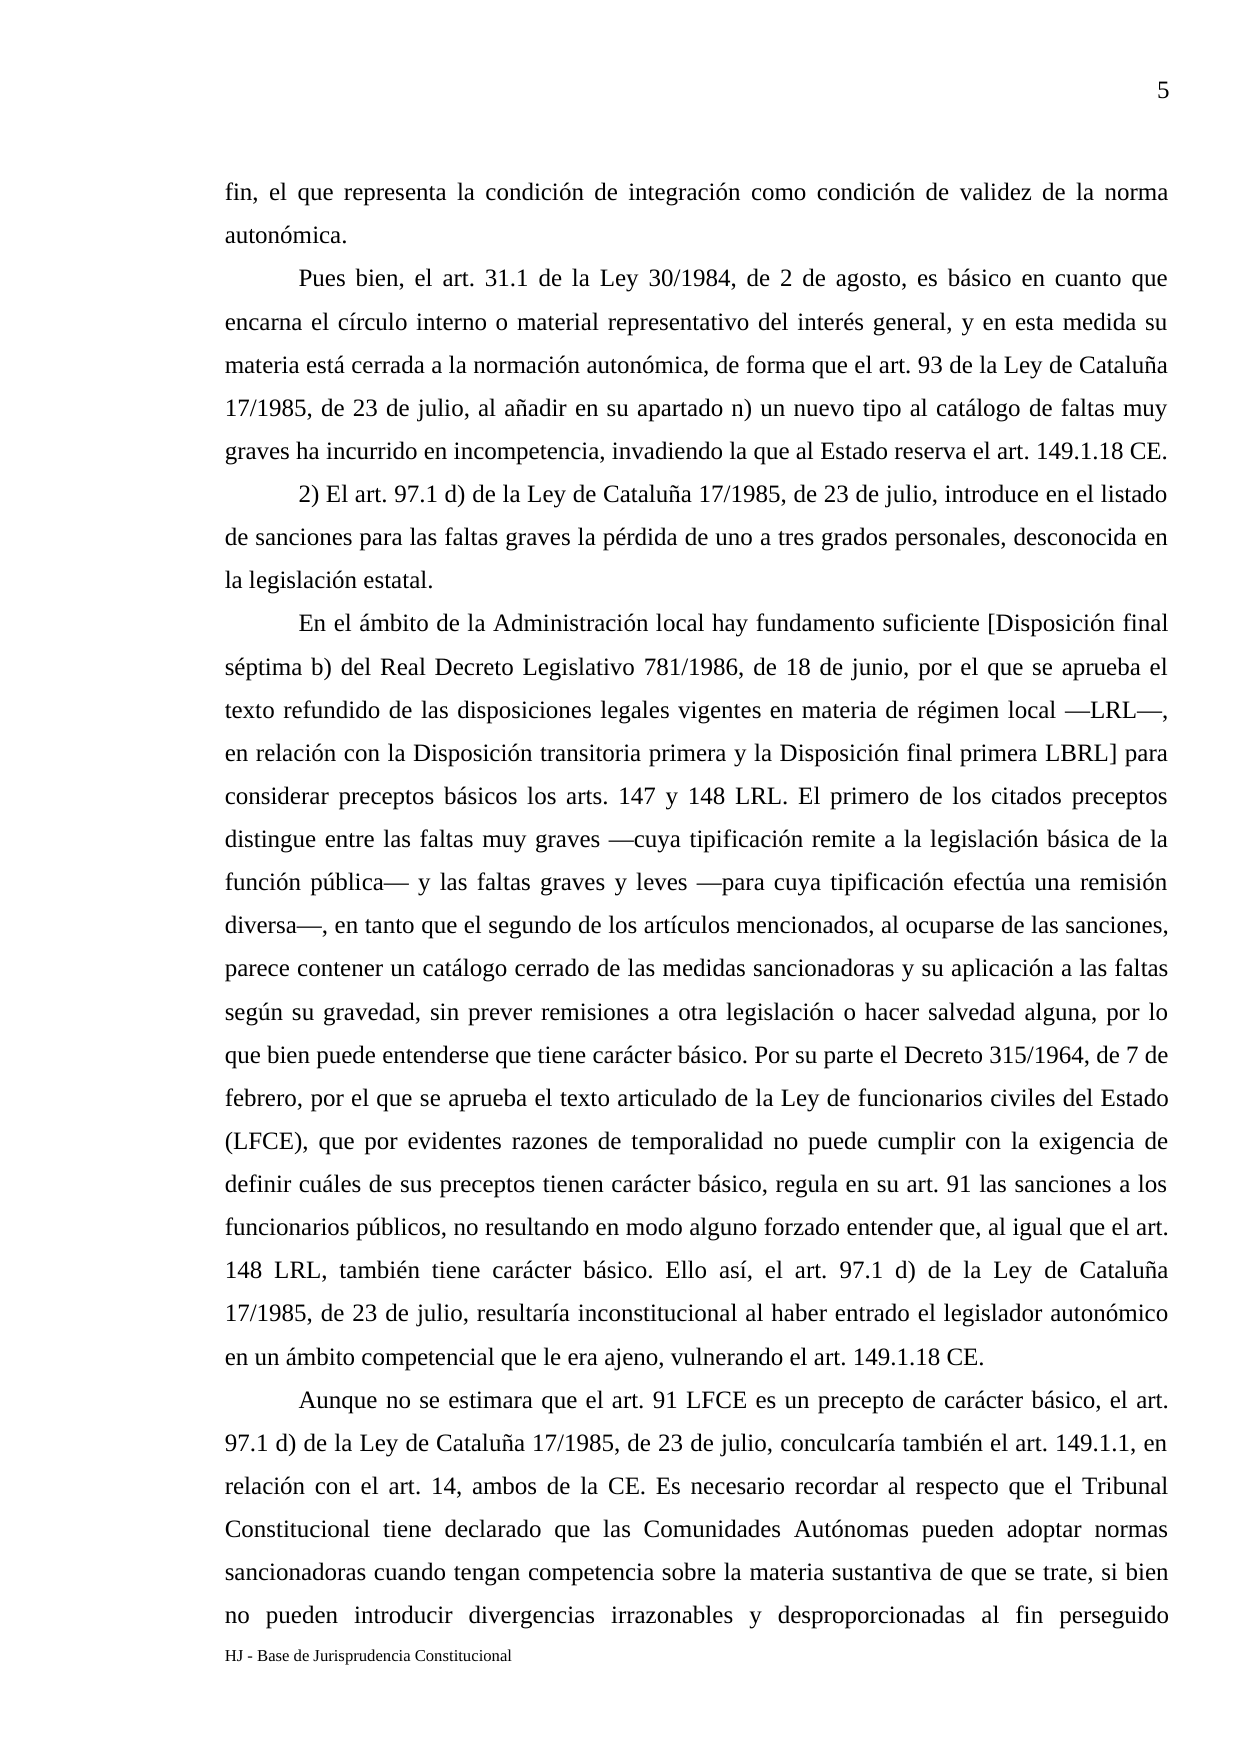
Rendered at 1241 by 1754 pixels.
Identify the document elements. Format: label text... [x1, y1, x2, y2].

text Pues bien, el art. 31.1 de la Ley 30/1984, de 2 de agosto, es básico en cuanto que encarna el círculo interno o material representativo del interés general, y en esta medida su materia está cerrada a la normación autonómica, de forma que el art. 93 de la Ley de Cataluña 17/1985, de 23 de julio, al añadir en su apartado n) un nuevo tipo al catálogo de faltas muy graves ha incurrido en incompetencia, invadiendo la que al Estado reserva el art. 149.1.18 CE. [224, 263, 1169, 465]
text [224, 1385, 1169, 1629]
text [224, 177, 1169, 249]
text 2) El art. 97.1 d) de la Ley de Cataluña 17/1985, de 23 de julio, introduce en el listado de sanciones para las faltas graves la pérdida de uno a tres grados personales, desconocida en la legislación estatal. [224, 479, 1169, 594]
text En el ámbito de la Administración local hay fundamento suficiente [Disposición final séptima b) del Real Decreto Legislativo 781/1986, de 18 de junio, por el que se aprueba el texto refundido de las disposiciones legales vigentes en materia de régimen local —LRL—, en relación con la Disposición transitoria primera y la Disposición final primera LBRL] para considerar preceptos básicos los arts. 147 y 148 LRL. El primero de los citados preceptos distingue entre las faltas muy graves —cuya tipificación remite a la legislación básica de la función pública— y las faltas graves y leves —para cuya tipificación efectúa una remisión diversa—, en tanto que el segundo de los artículos mencionados, al ocuparse de las sanciones, parece contener un catálogo cerrado de las medidas sancionadoras y su aplicación a las faltas según su gravedad, sin prever remisiones a otra legislación o hacer salvedad alguna, por lo que bien puede entenderse que tiene carácter básico. Por su parte el Decreto 315/1964, de 7 de febrero, por el que se aprueba el texto articulado de la Ley de funcionarios civiles del Estado (LFCE), que por evidentes razones de temporalidad no puede cumplir con la exigencia de definir cuáles de sus preceptos tienen carácter básico, regula en su art. 91 las sanciones a los funcionarios públicos, no resultando en modo alguno forzado entender que, al igual que el art. 148 LRL, también tiene carácter básico. Ello así, el art. 97.1 d) de la Ley de Cataluña 17/1985, de 23 de julio, resultaría inconstitucional al haber entrado el legislador autonómico en un ámbito competencial que le era ajeno, vulnerando el art. 149.1.18 CE. [224, 608, 1169, 1370]
